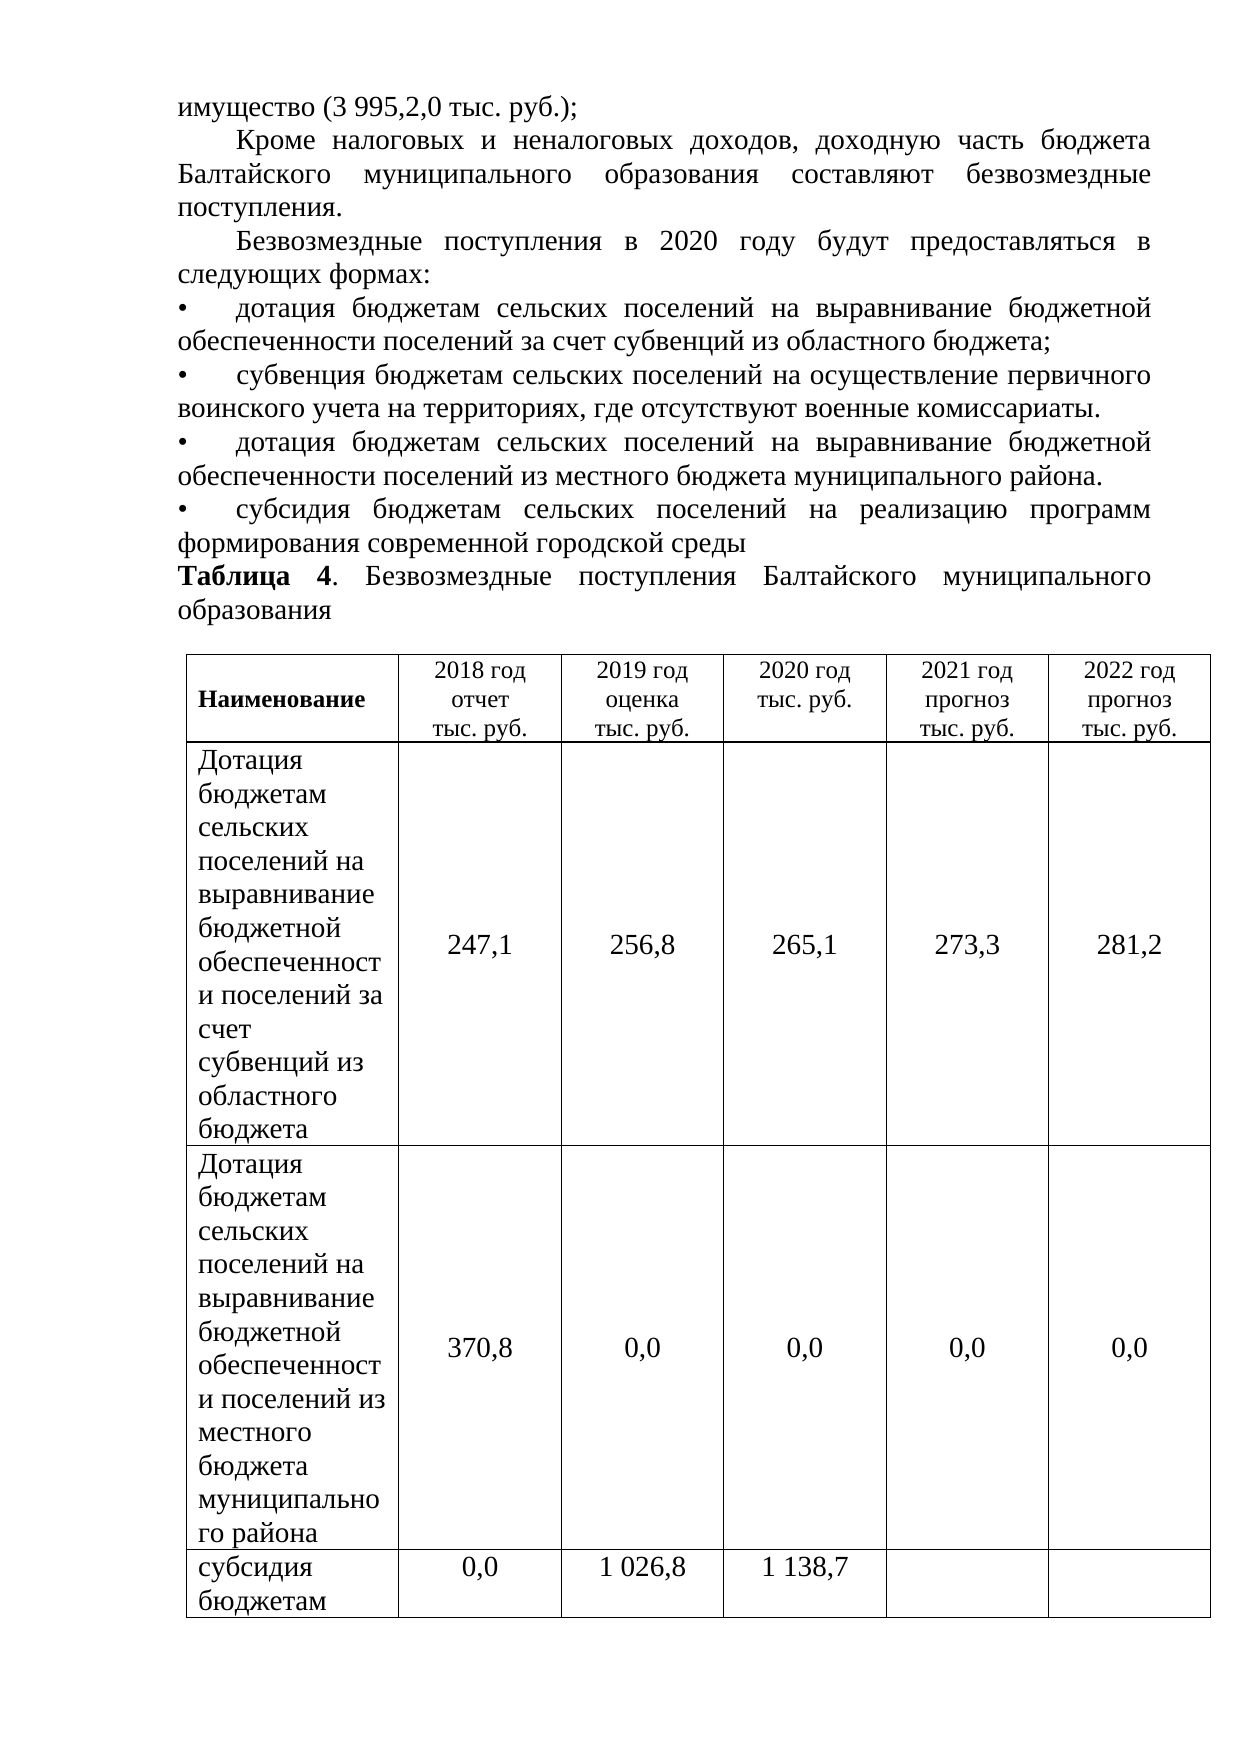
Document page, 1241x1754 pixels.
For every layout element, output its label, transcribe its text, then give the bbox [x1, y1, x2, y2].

table_cell Дотация бюджетам сельских поселений на выравнивание бюджетной обеспеченности поселений из местного бюджета муниципального района [187, 1146, 398, 1548]
text • дотация бюджетам сельских поселений на выравнивание бюджетной обеспеченности поселений из местного бюджета муниципального района. [177, 424, 1152, 491]
table_cell Дотация бюджетам сельских поселений на выравнивание бюджетной обеспеченности поселений за счет субвенций из областного бюджета [187, 743, 398, 1145]
table_cell [887, 1550, 1048, 1617]
table_header 2019 год оценка тыс. руб. [562, 655, 723, 741]
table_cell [187, 1550, 398, 1617]
text • дотация бюджетам сельских поселений на выравнивание бюджетной обеспеченности поселений за счет субвенций из областного бюджета; [177, 290, 1152, 357]
table_cell 256,8 [562, 743, 723, 1145]
text • субвенция бюджетам сельских поселений на осуществление первичного воинского учета на территориях, где отсутствуют военные комиссариаты. [177, 357, 1152, 424]
table_cell 0,0 [562, 1146, 723, 1548]
table_cell 1 138,7 [724, 1550, 886, 1617]
table_cell 247,1 [399, 743, 561, 1145]
table_cell 265,1 [724, 743, 886, 1145]
text Безвозмездные поступления в 2020 году будут предоставляться в следующих формах: [177, 223, 1152, 290]
table_header 2020 год тыс. руб. [724, 655, 886, 741]
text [177, 89, 1152, 122]
table_header 2022 год прогноз тыс. руб. [1049, 655, 1210, 741]
text Кроме налоговых и неналоговых доходов, доходную часть бюджета Балтайского муниципального образования составляют безвозмездные поступления. [177, 122, 1152, 223]
text Таблица 4. Безвозмездные поступления Балтайского муниципального образования [177, 558, 1152, 625]
table_cell 273,3 [887, 743, 1048, 1145]
table_cell 0,0 [399, 1550, 561, 1617]
table_header Наименование [187, 655, 398, 741]
table_cell 0,0 [887, 1146, 1048, 1548]
table_header 2021 год прогноз тыс. руб. [887, 655, 1048, 741]
table_cell 281,2 [1049, 743, 1210, 1145]
table_cell [1049, 1550, 1210, 1617]
table_cell 0,0 [1049, 1146, 1210, 1548]
table_cell 1 026,8 [562, 1550, 723, 1617]
table_header 2018 год отчет тыс. руб. [399, 655, 561, 741]
table_cell 370,8 [399, 1146, 561, 1548]
text • субсидия бюджетам сельских поселений на реализацию программ формирования современной городской среды [177, 491, 1152, 558]
table_cell 0,0 [724, 1146, 886, 1548]
